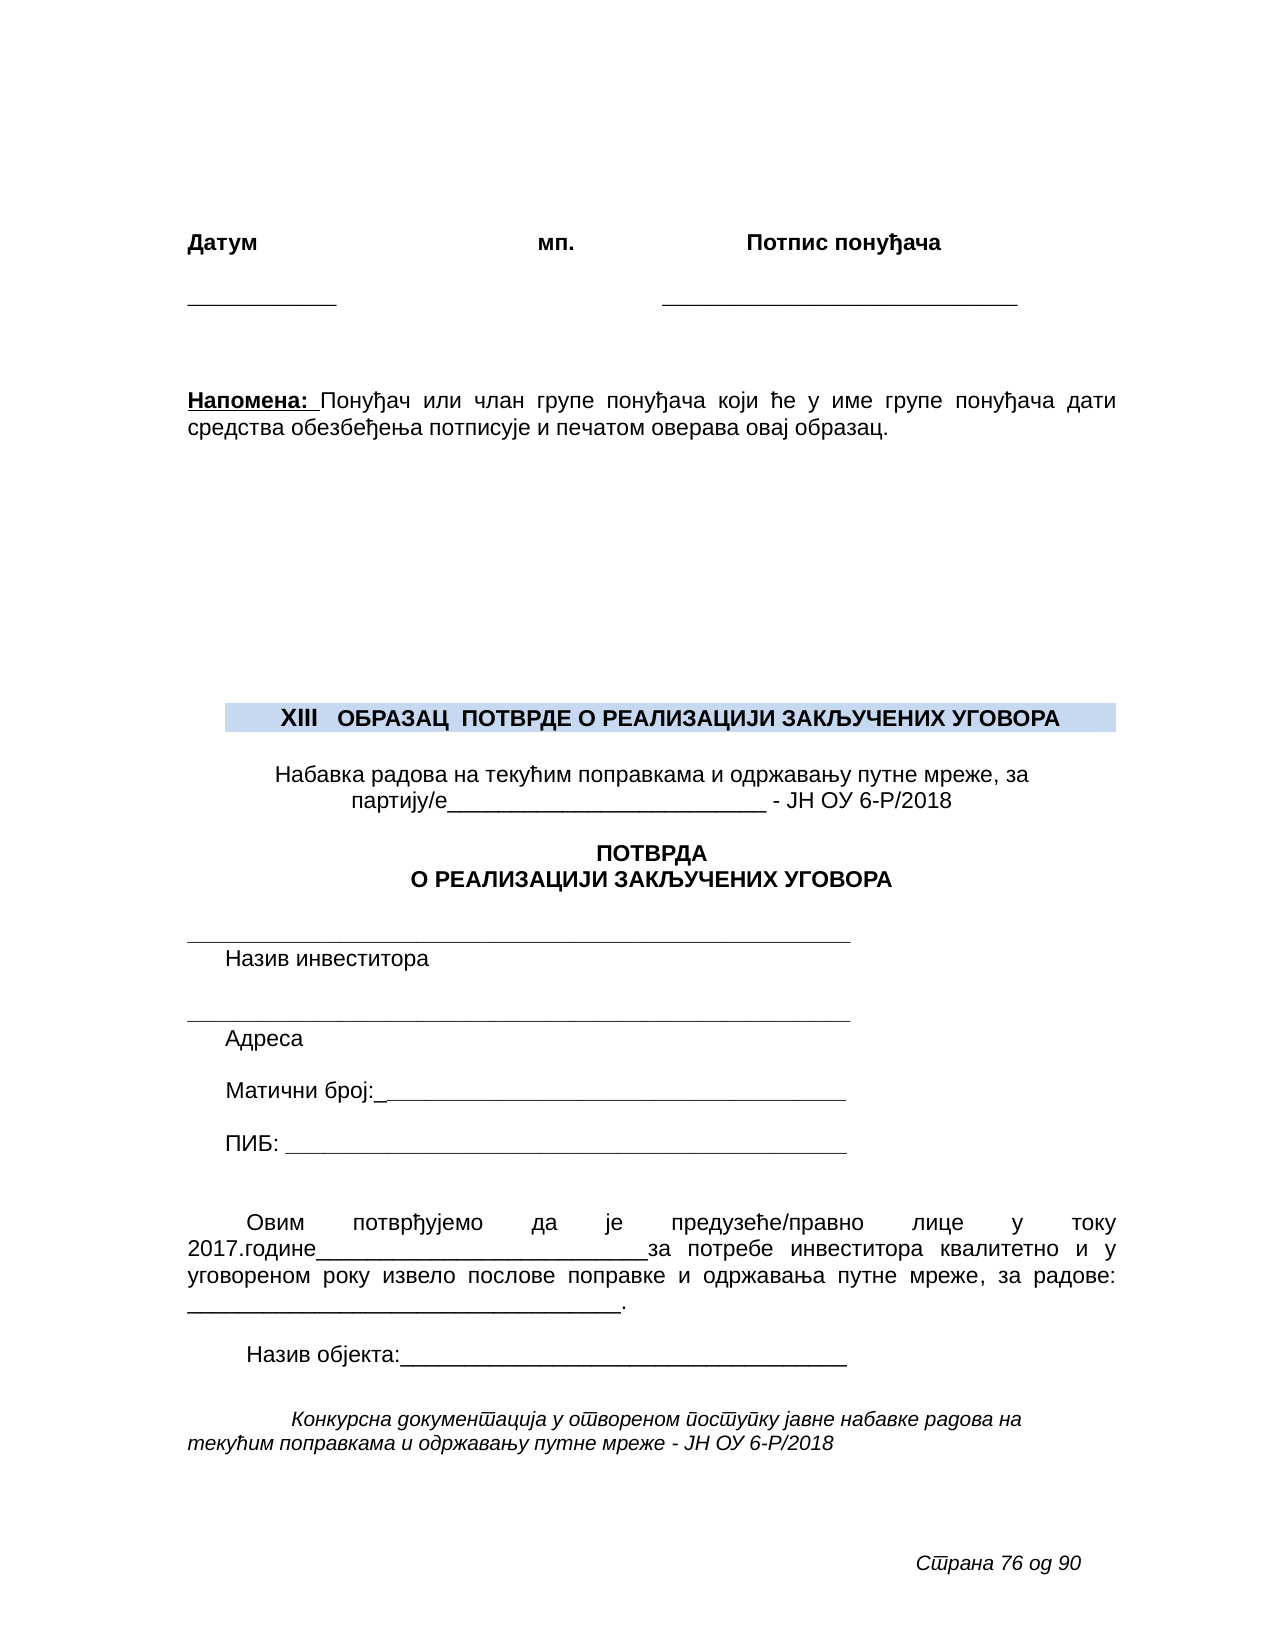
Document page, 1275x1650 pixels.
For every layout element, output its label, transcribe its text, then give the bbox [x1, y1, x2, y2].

text _____________ _______________________________ [187, 282, 1116, 308]
text Овим потврђујемо да је предузеће/правно лице у току 2017.године__________________________за потребе инвеститора квалитетно и у уговореном року извело послове поправке и одржавања путне мреже, за радове: __________________________________. [187, 1209, 1116, 1314]
list Напомена: Понуђач или члан групе понуђача који ће у име групе понуђача дати средства обезбеђења потписује и печатом оверава овај образац. [187, 387, 1116, 440]
text О РЕАЛИЗАЦИЈИ ЗАКЉУЧЕНИХ УГОВОРА [187, 866, 1116, 893]
text Датум мп. Потпис понуђача [187, 229, 1116, 255]
text ____________________________________________________ [187, 919, 1116, 945]
text Матични број:_____________________________________ [187, 1077, 1116, 1103]
text ____________________________________________________ [187, 998, 1116, 1024]
list XIII ОБРАЗАЦ ПОТВРДЕ О РЕАЛИЗАЦИЈИ ЗАКЉУЧЕНИХ УГОВОРА [225, 703, 1116, 732]
text ПИБ: ____________________________________________ [225, 1130, 1116, 1156]
text Адреса [225, 1024, 1116, 1051]
text ПОТВРДА [187, 840, 1116, 866]
text Назив инвеститора [225, 945, 1116, 972]
text Набавка радова на текућим поправкама и одржавању путне мреже, за партију/е_________________________ - ЈН ОУ 6-Р/2018 [187, 761, 1116, 814]
text Назив објекта:___________________________________ [187, 1341, 1116, 1367]
